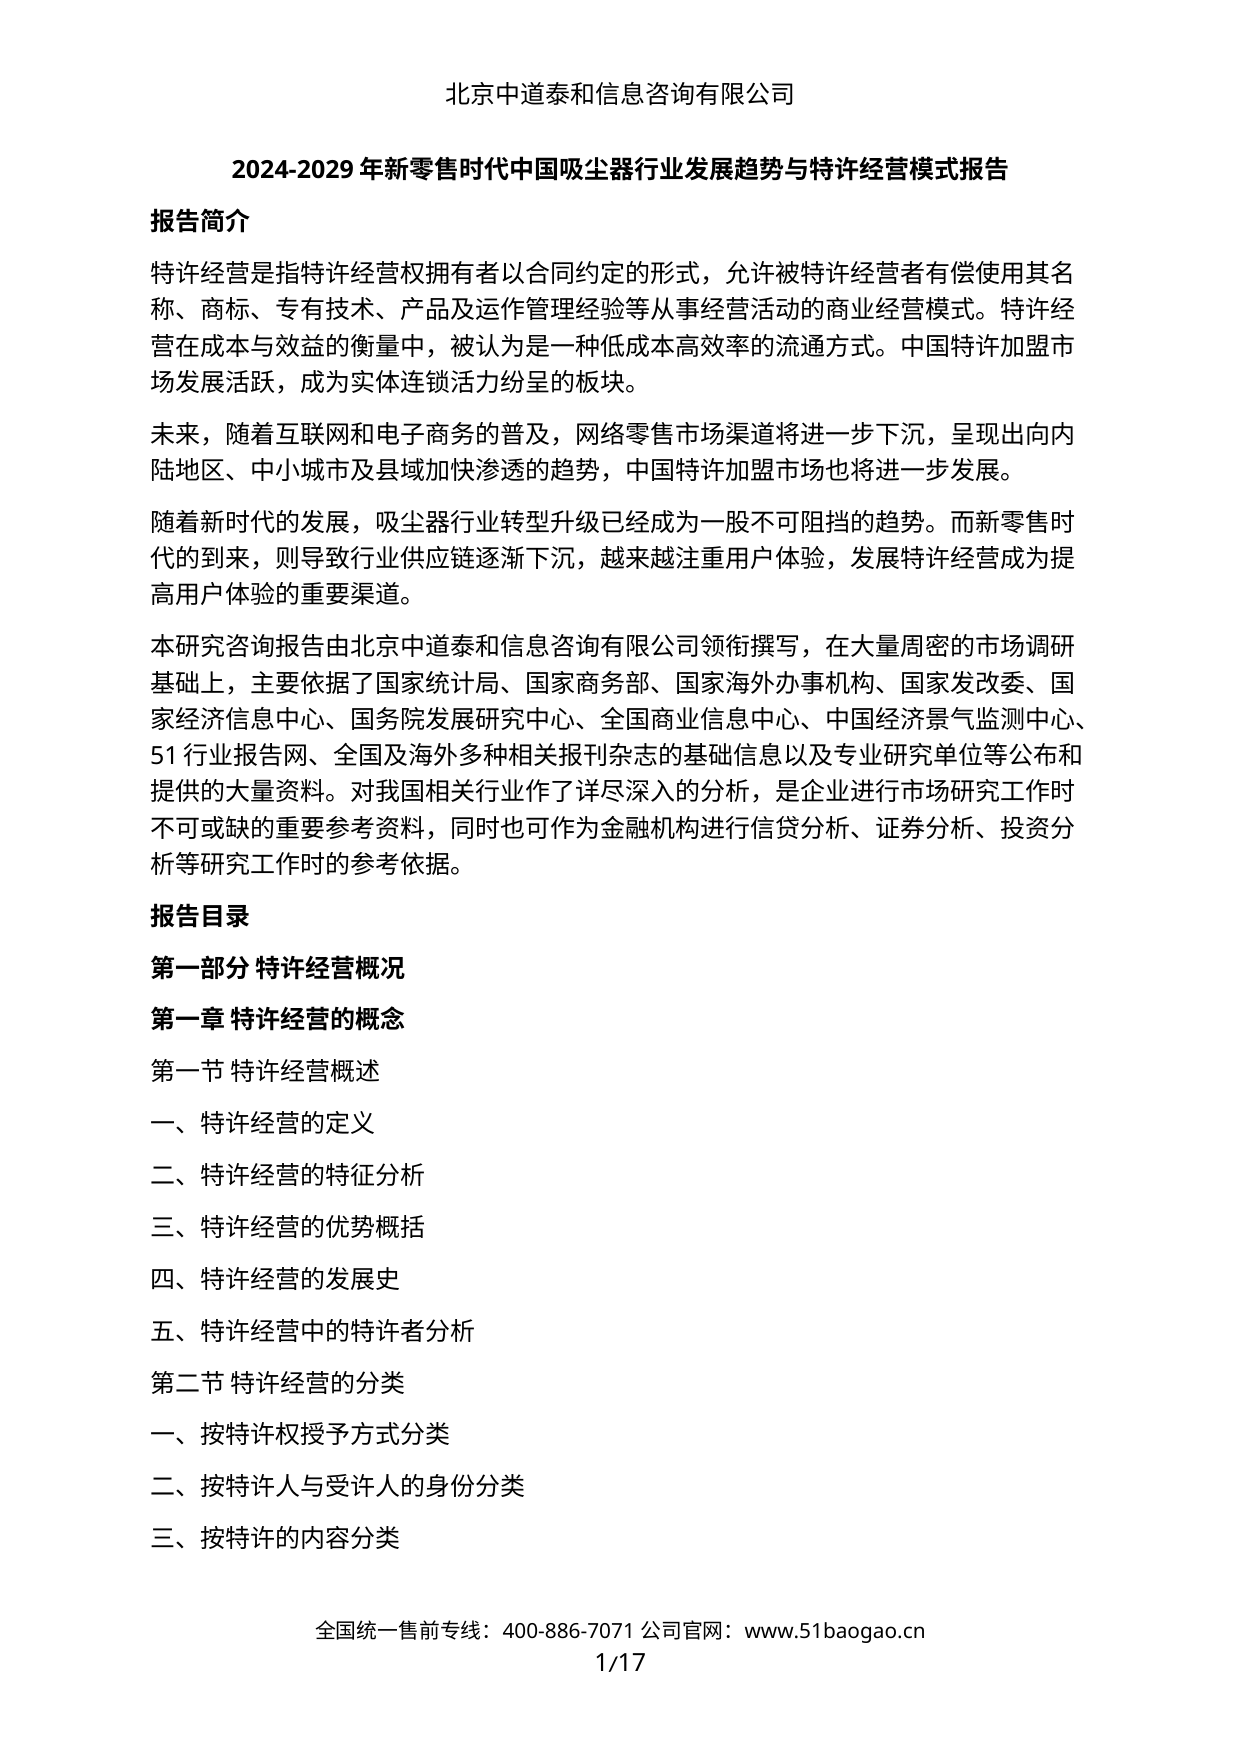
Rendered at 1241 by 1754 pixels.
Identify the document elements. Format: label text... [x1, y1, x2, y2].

text 随着新时代的发展，吸尘器行业转型升级已经成为一股不可阻挡的趋势。而新零售时代的到来，则导致行业供应链逐渐下沉，越来越注重用户体验，发展特许经营成为提高用户体验的重要渠道。 [150, 502, 1090, 611]
text 四、特许经营的发展史 [150, 1259, 1090, 1296]
text 一、按特许权授予方式分类 [150, 1415, 1090, 1451]
text 第一部分 特许经营概况 [150, 948, 1090, 984]
text 报告简介 [150, 202, 1090, 238]
text 未来，随着互联网和电子商务的普及，网络零售市场渠道将进一步下沉，呈现出向内陆地区、中小城市及县域加快渗透的趋势，中国特许加盟市场也将进一步发展。 [150, 414, 1090, 487]
text 五、特许经营中的特许者分析 [150, 1311, 1090, 1347]
text 三、按特许的内容分类 [150, 1519, 1090, 1555]
text 本研究咨询报告由北京中道泰和信息咨询有限公司领衔撰写，在大量周密的市场调研基础上，主要依据了国家统计局、国家商务部、国家海外办事机构、国家发改委、国家经济信息中心、国务院发展研究中心、全国商业信息中心、中国经济景气监测中心、51行业报告网、全国及海外多种相关报刊杂志的基础信息以及专业研究单位等公布和提供的大量资料。对我国相关行业作了详尽深入的分析，是企业进行市场研究工作时不可或缺的重要参考资料，同时也可作为金融机构进行信贷分析、证券分析、投资分析等研究工作时的参考依据。 [150, 627, 1090, 881]
text 2024-2029年新零售时代中国吸尘器行业发展趋势与特许经营模式报告 [150, 150, 1090, 186]
text 二、特许经营的特征分析 [150, 1156, 1090, 1192]
text 第一章 特许经营的概念 [150, 1000, 1090, 1036]
text 特许经营是指特许经营权拥有者以合同约定的形式，允许被特许经营者有偿使用其名称、商标、专有技术、产品及运作管理经验等从事经营活动的商业经营模式。特许经营在成本与效益的衡量中，被认为是一种低成本高效率的流通方式。中国特许加盟市场发展活跃，成为实体连锁活力纷呈的板块。 [150, 254, 1090, 399]
text 第二节 特许经营的分类 [150, 1363, 1090, 1399]
text 报告目录 [150, 896, 1090, 932]
text 三、特许经营的优势概括 [150, 1207, 1090, 1244]
text 二、按特许人与受许人的身份分类 [150, 1467, 1090, 1503]
text 第一节 特许经营概述 [150, 1052, 1090, 1088]
text 一、特许经营的定义 [150, 1104, 1090, 1140]
